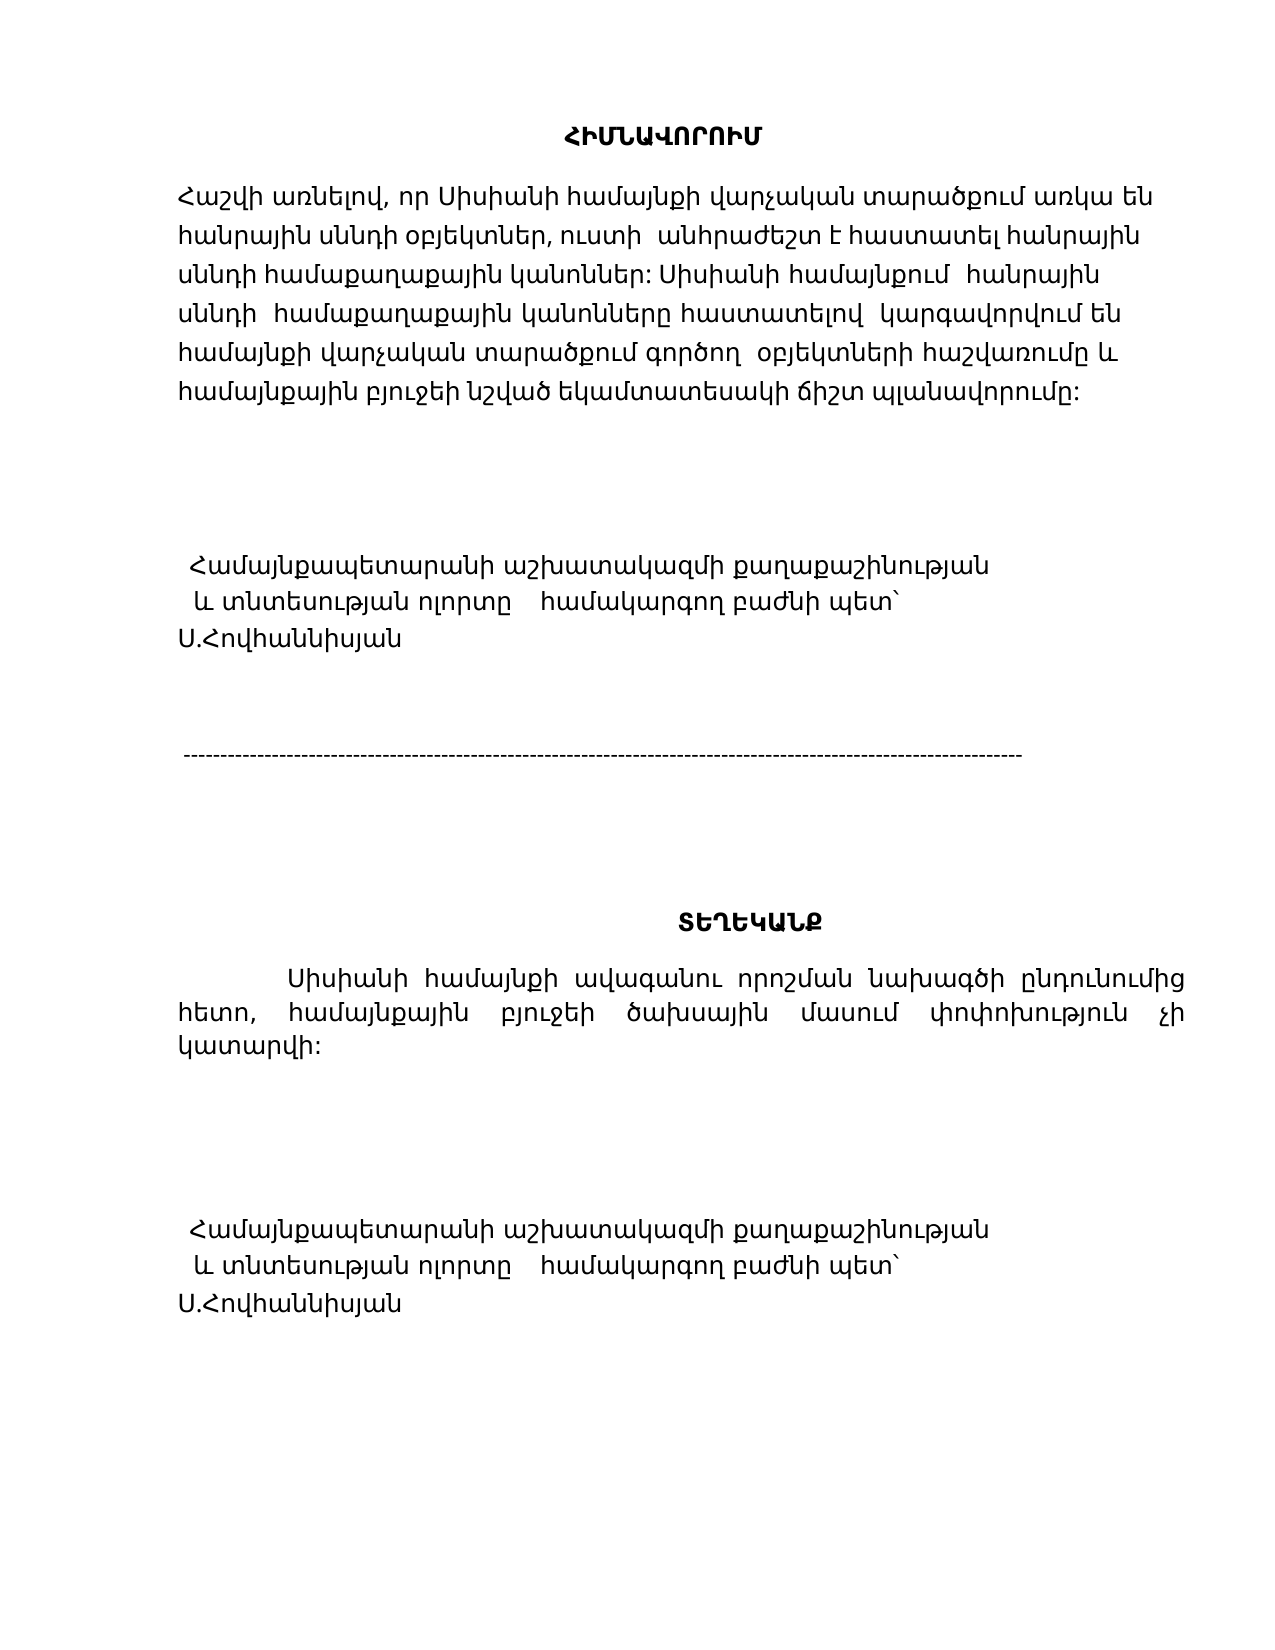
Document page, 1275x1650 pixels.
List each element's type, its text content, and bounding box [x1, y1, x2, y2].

text և տնտեսության ոլորտը համակարգող բաժնի պետ՝ Ս.Հովհաննիսյան [177, 587, 1186, 655]
text Համայնքապետարանի աշխատակազմի քաղաքաշինության [177, 547, 1186, 582]
text ՀԻՄՆԱՎՈՐՈԻՄ [177, 118, 1186, 152]
text և տնտեսության ոլորտը համակարգող բաժնի պետ՝ Ս.Հովհաննիսյան [177, 1251, 1186, 1319]
text ՏԵՂԵԿԱՆՔ [177, 904, 1186, 938]
text Համայնքապետարանի աշխատակազմի քաղաքաշինության [177, 1212, 1186, 1246]
text Հաշվի առնելով, որ Սիսիանի համայնքի վարչական տարածքում առկա են հանրային սննդի օբյեկտներ, ուստի անհրաժեշտ է հաստատել հանրային սննդի համաքաղաքային կանոններ: Սիսիանի համայնքում հանրային սննդի համաքաղաքային կանոնները հաստատելով կարգավորվում են համայնքի վարչական տարածքում գործող օբյեկտների հաշվառումը և համայնքային բյուջեի նշված եկամտատեսակի ճիշտ պլանավորումը: [177, 178, 1186, 408]
text ------------------------------------------------------------------------------------------------------------------ [177, 738, 1186, 769]
text Սիսիանի համայնքի ավագանու որոշման նախագծի ընդունումից հետո, համայնքային բյուջեի ծախսային մասում փոփոխություն չի կատարվի: [177, 964, 1186, 1061]
